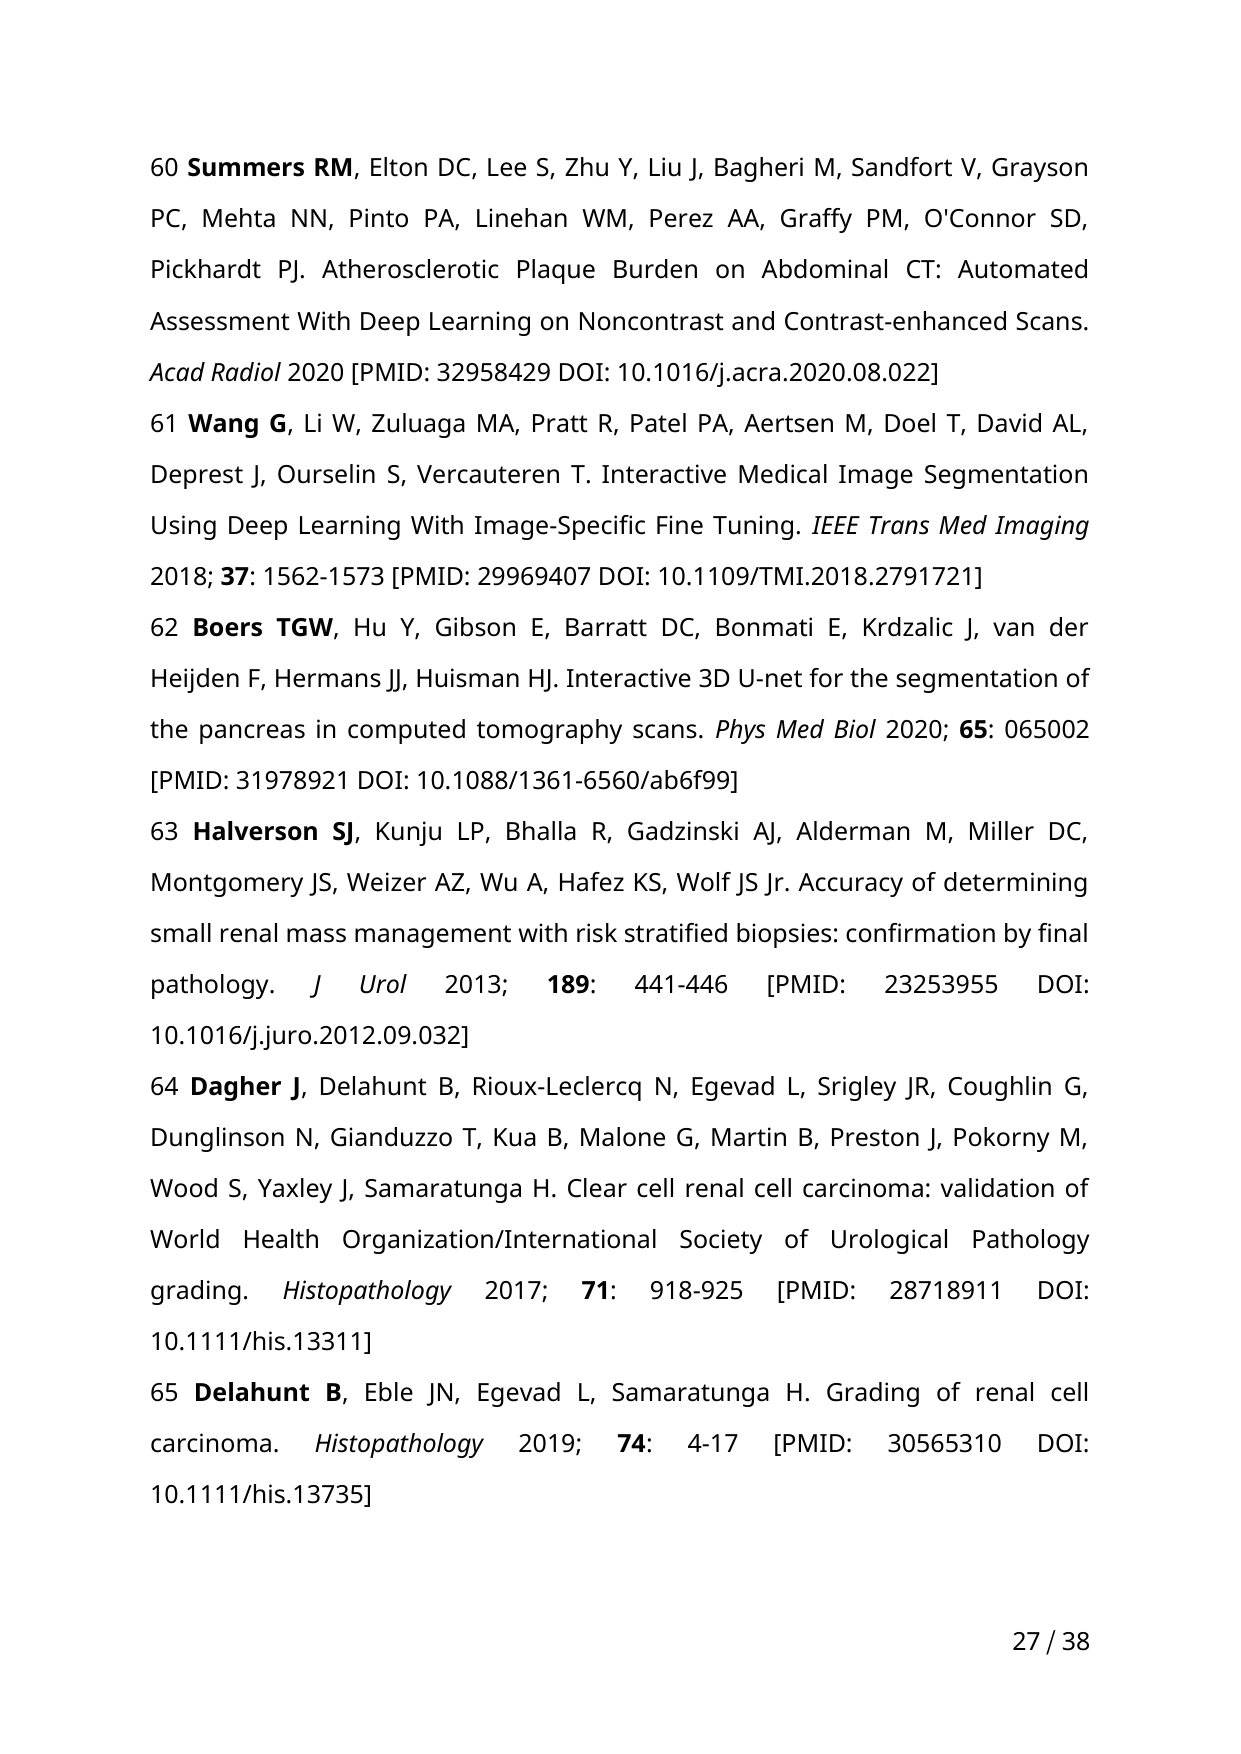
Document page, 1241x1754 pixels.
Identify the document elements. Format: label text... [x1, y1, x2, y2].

text 65 Delahunt B, Eble JN, Egevad L, Samaratunga H. Grading of renal cell carcinoma. Histopathology 2019; 74: 4-17 [PMID: 30565310 DOI: 10.1111/his.13735] [150, 1375, 1090, 1511]
text 60 Summers RM, Elton DC, Lee S, Zhu Y, Liu J, Bagheri M, Sandfort V, Grayson PC, Mehta NN, Pinto PA, Linehan WM, Perez AA, Graffy PM, O'Connor SD, Pickhardt PJ. Atherosclerotic Plaque Burden on Abdominal CT: Automated Assessment With Deep Learning on Noncontrast and Contrast-enhanced Scans. Acad Radiol 2020 [PMID: 32958429 DOI: 10.1016/j.acra.2020.08.022] [150, 150, 1090, 388]
text 64 Dagher J, Delahunt B, Rioux-Leclercq N, Egevad L, Srigley JR, Coughlin G, Dunglinson N, Gianduzzo T, Kua B, Malone G, Martin B, Preston J, Pokorny M, Wood S, Yaxley J, Samaratunga H. Clear cell renal cell carcinoma: validation of World Health Organization/International Society of Urological Pathology grading. Histopathology 2017; 71: 918-925 [PMID: 28718911 DOI: 10.1111/his.13311] [150, 1069, 1090, 1358]
text 61 Wang G, Li W, Zuluaga MA, Pratt R, Patel PA, Aertsen M, Doel T, David AL, Deprest J, Ourselin S, Vercauteren T. Interactive Medical Image Segmentation Using Deep Learning With Image-Specific Fine Tuning. IEEE Trans Med Imaging 2018; 37: 1562-1573 [PMID: 29969407 DOI: 10.1109/TMI.2018.2791721] [150, 405, 1090, 592]
text 62 Boers TGW, Hu Y, Gibson E, Barratt DC, Bonmati E, Krdzalic J, van der Heijden F, Hermans JJ, Huisman HJ. Interactive 3D U-net for the segmentation of the pancreas in computed tomography scans. Phys Med Biol 2020; 65: 065002 [PMID: 31978921 DOI: 10.1088/1361-6560/ab6f99] [150, 609, 1090, 797]
text 63 Halverson SJ, Kunju LP, Bhalla R, Gadzinski AJ, Alderman M, Miller DC, Montgomery JS, Weizer AZ, Wu A, Hafez KS, Wolf JS Jr. Accuracy of determining small renal mass management with risk stratified biopsies: confirmation by final pathology. J Urol 2013; 189: 441-446 [PMID: 23253955 DOI: 10.1016/j.juro.2012.09.032] [150, 813, 1090, 1052]
